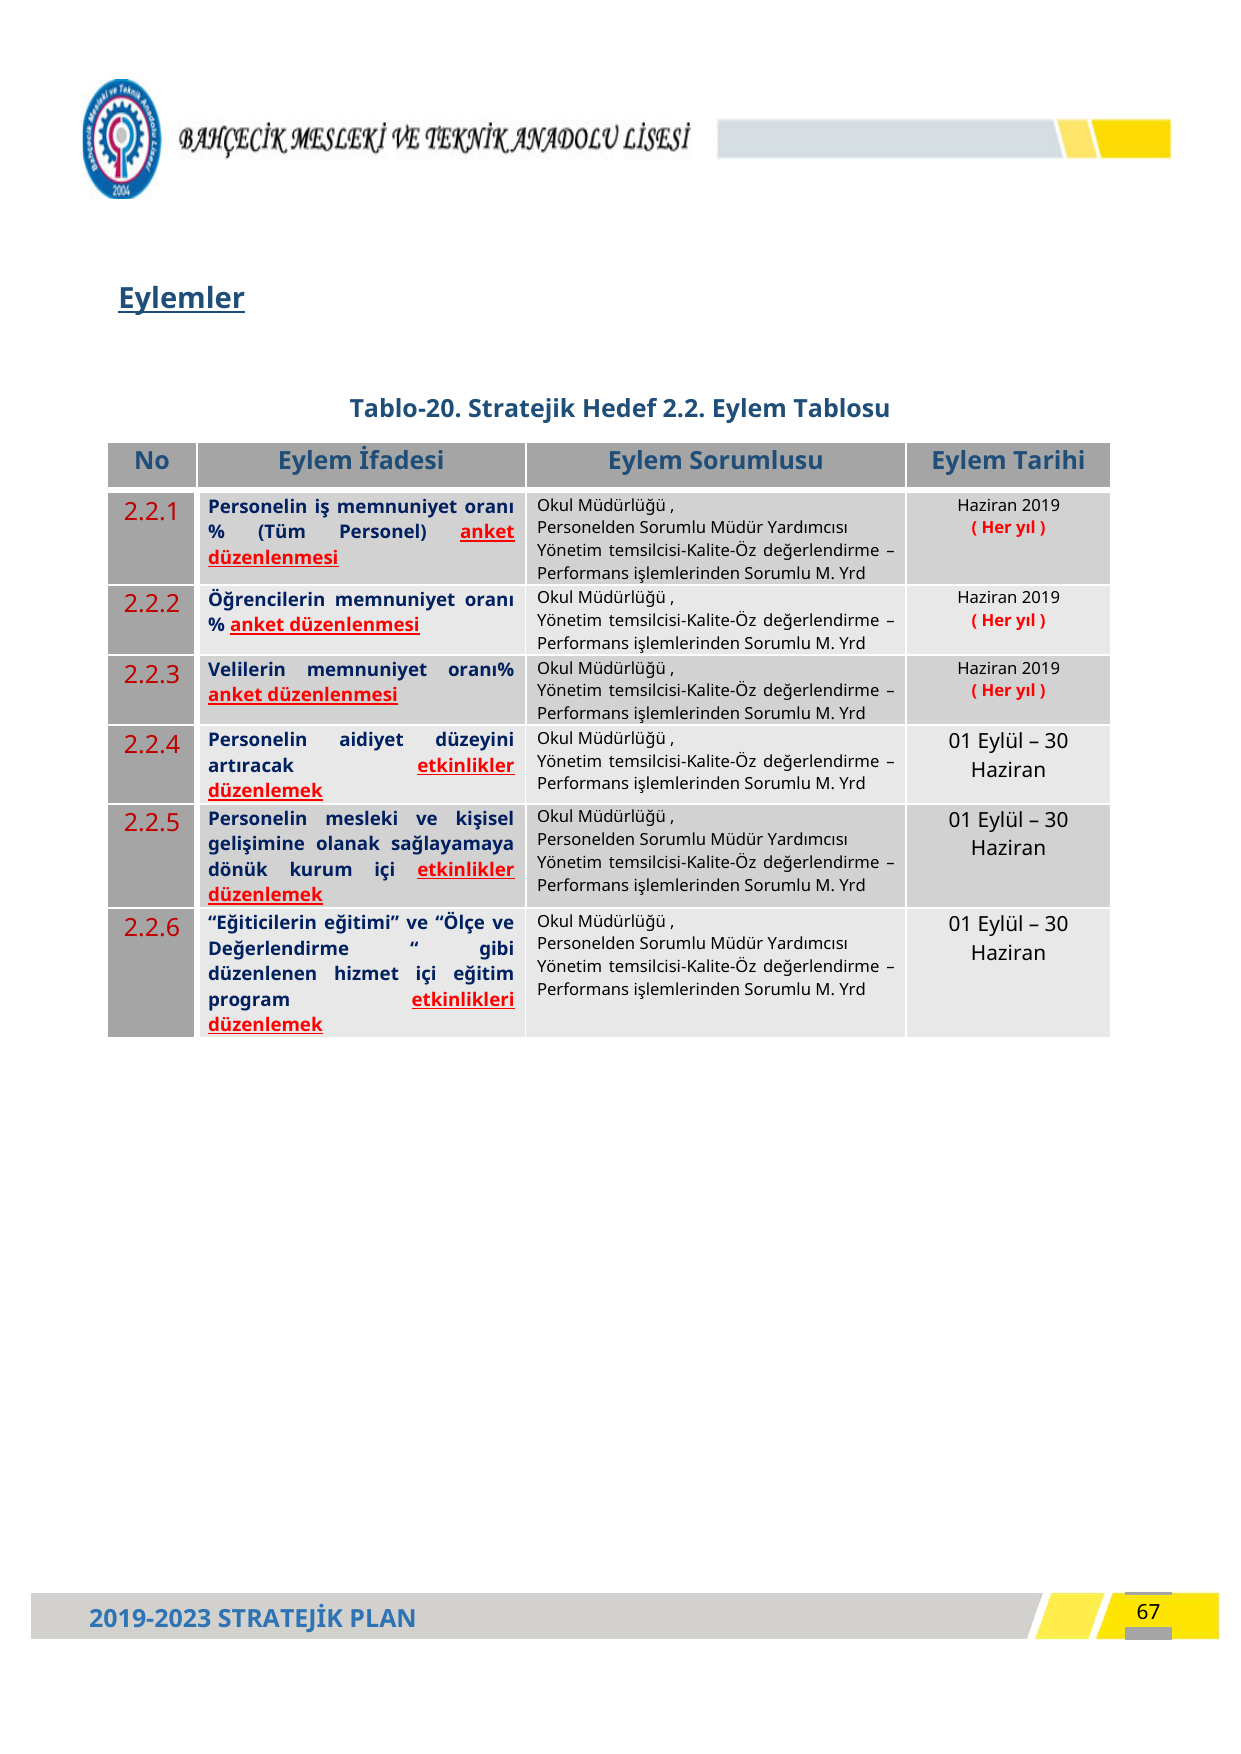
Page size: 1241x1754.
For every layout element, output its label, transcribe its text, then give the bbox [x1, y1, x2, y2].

table_cell 01 Eylül – 30 Haziran [907, 909, 1110, 1037]
table_cell Okul Müdürlüğü , Yönetim temsilcisi-Kalite-Öz değerlendirme – Performans işlemlerinden Sorumlu M. Yrd [527, 656, 905, 724]
table_cell Personelin aidiyet düzeyini artıracak etkinlikler düzenlemek [200, 726, 525, 803]
table_cell Haziran 2019 ( Her yıl ) [907, 493, 1110, 584]
table_cell 01 Eylül – 30 Haziran [907, 805, 1110, 907]
table_cell Okul Müdürlüğü , Personelden Sorumlu Müdür Yardımcısı Yönetim temsilcisi-Kalite-Öz değerlendirme – Performans işlemlerinden Sorumlu M. Yrd [526, 909, 905, 1037]
picture [28, 1591, 1221, 1641]
table_cell 2.2.2 [108, 586, 194, 654]
table_header No [108, 443, 196, 487]
text Eylemler [118, 277, 1122, 317]
table_cell 2.2.4 [108, 726, 194, 803]
table_cell Okul Müdürlüğü , Yönetim temsilcisi-Kalite-Öz değerlendirme – Performans işlemlerinden Sorumlu M. Yrd [526, 726, 905, 803]
table_cell Okul Müdürlüğü , Yönetim temsilcisi-Kalite-Öz değerlendirme – Performans işlemlerinden Sorumlu M. Yrd [526, 586, 905, 654]
table_cell 2.2.6 [108, 909, 194, 1037]
text Tablo-20. Stratejik Hedef 2.2. Eylem Tablosu [118, 390, 1122, 424]
table_cell 2.2.3 [108, 656, 194, 724]
table_header Eylem İfadesi [198, 443, 525, 487]
table_cell Velilerin memnuniyet oranı% anket düzenlenmesi [200, 656, 525, 724]
table_cell Personelin iş memnuniyet oranı% (Tüm Personel) anket düzenlenmesi [200, 493, 525, 584]
table_cell Öğrencilerin memnuniyet oranı% anket düzenlenmesi [200, 586, 525, 654]
table_cell Okul Müdürlüğü , Personelden Sorumlu Müdür Yardımcısı Yönetim temsilcisi-Kalite-Öz değerlendirme – Performans işlemlerinden Sorumlu M. Yrd [527, 805, 905, 907]
table_cell Personelin mesleki ve kişisel gelişimine olanak sağlayamaya dönük kurum içi etkinlikler düzenlemek [200, 805, 525, 907]
table_header Eylem Sorumlusu [527, 443, 905, 487]
table_cell 2.2.5 [108, 805, 194, 907]
table_header Eylem Tarihi [907, 443, 1110, 487]
table_cell Haziran 2019 ( Her yıl ) [907, 656, 1110, 724]
table_cell 01 Eylül – 30 Haziran [907, 726, 1110, 803]
table_cell “Eğiticilerin eğitimi” ve “Ölçe ve Değerlendirme “ gibi düzenlenen hizmet içi eğitim program etkinlikleri düzenlemek [200, 909, 525, 1037]
table_cell Okul Müdürlüğü , Personelden Sorumlu Müdür Yardımcısı Yönetim temsilcisi-Kalite-Öz değerlendirme – Performans işlemlerinden Sorumlu M. Yrd [527, 493, 905, 584]
table_cell Haziran 2019 ( Her yıl ) [907, 586, 1110, 654]
table_cell 2.2.1 [108, 493, 194, 584]
picture [81, 79, 1172, 199]
